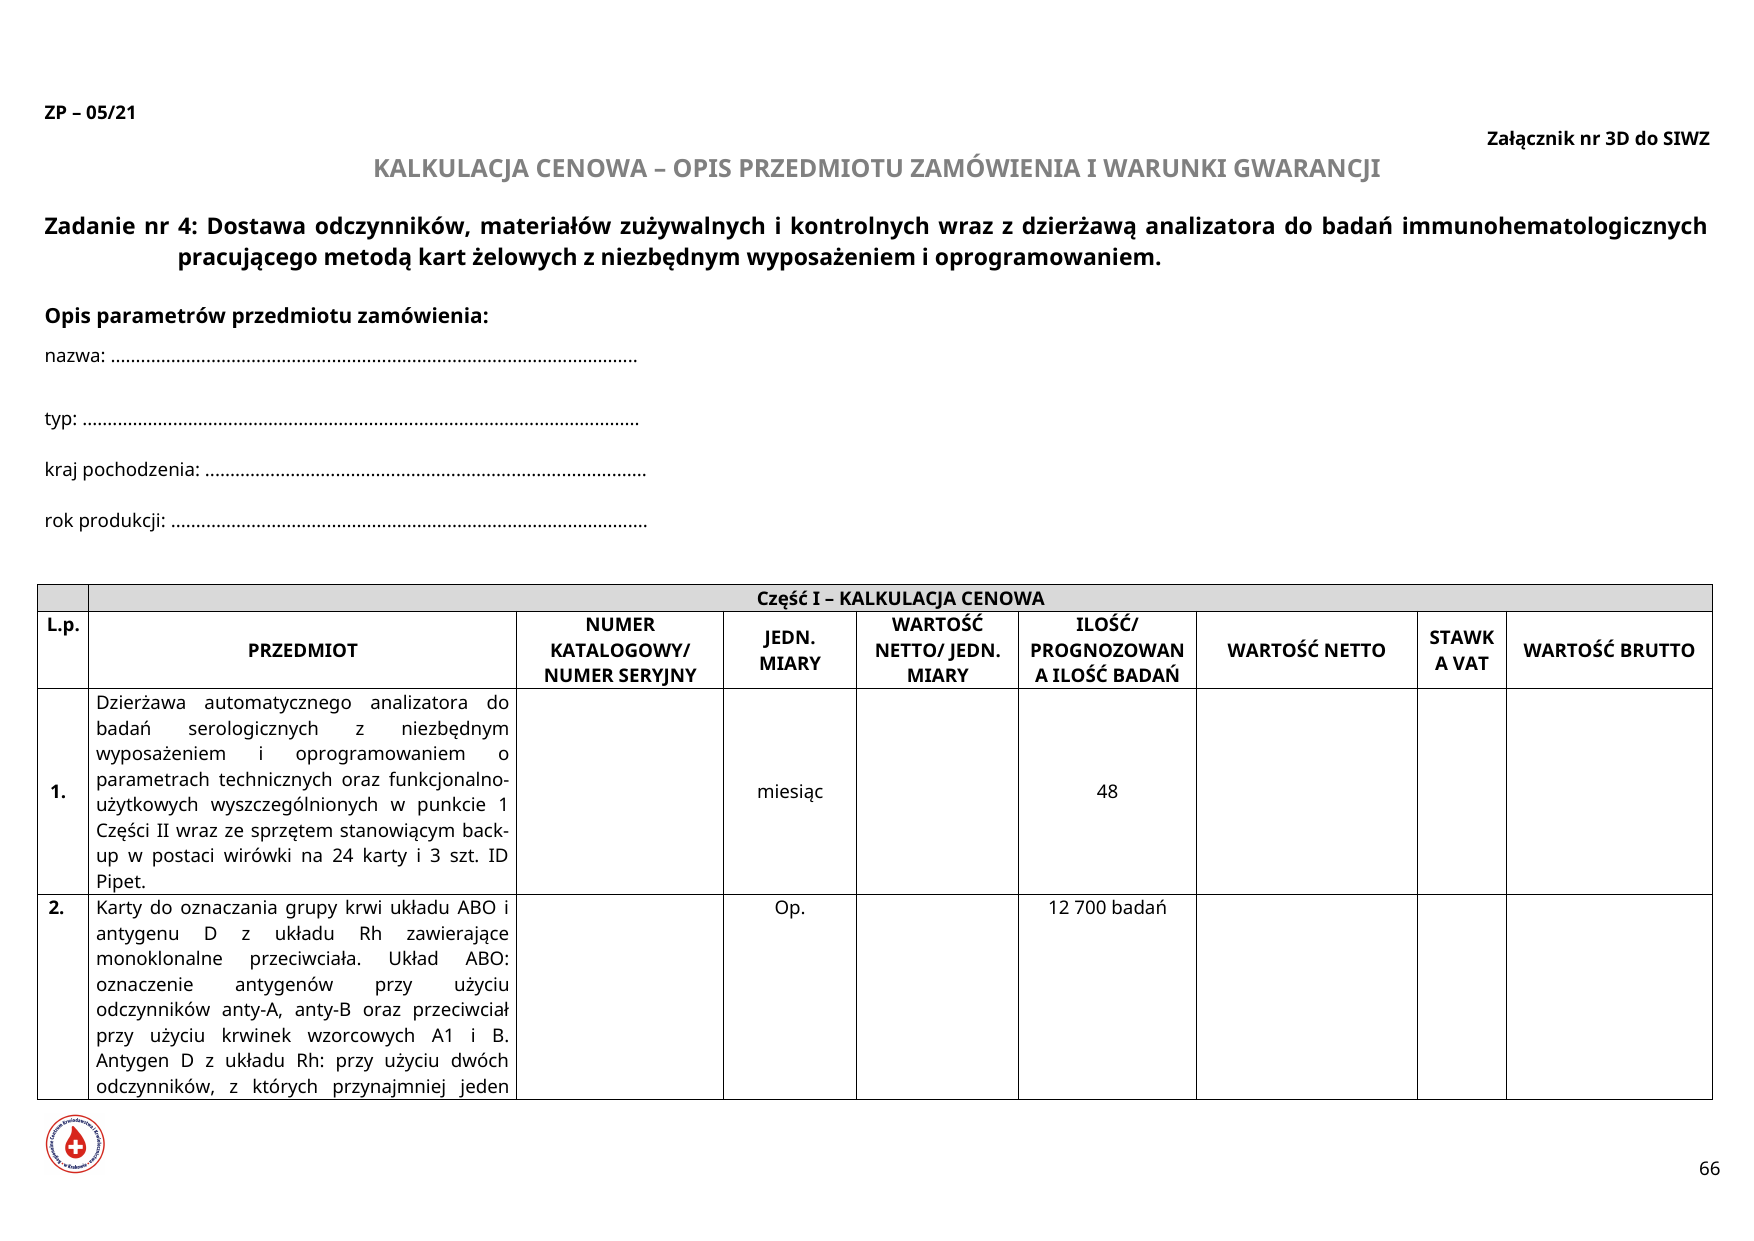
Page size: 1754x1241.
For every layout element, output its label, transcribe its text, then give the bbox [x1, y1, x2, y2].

table_cell [1507, 689, 1712, 893]
table_cell 12 700 badań [1019, 895, 1196, 1099]
table_cell WARTOŚĆ NETTO/ JEDN. MIARY [857, 612, 1018, 688]
table_cell [38, 895, 88, 1099]
picture [44, 1113, 106, 1175]
table_cell miesiąc [724, 689, 856, 893]
table_cell [517, 689, 723, 893]
text typ: ............................................................................................................... [44, 405, 1710, 431]
table_cell [1507, 895, 1712, 1099]
text rok produkcji: ............................................................................................... [44, 507, 1710, 533]
table_cell [857, 895, 1018, 1099]
table_cell [517, 895, 723, 1099]
table_cell L.p. [38, 612, 88, 688]
text nazwa: ......................................................................................................... [44, 342, 1710, 367]
table_cell 48 [1019, 689, 1196, 893]
table_cell WARTOŚĆ BRUTTO [1507, 612, 1712, 688]
text Zadanie nr 4: Dostawa odczynników, materiałów zużywalnych i kontrolnych wraz z dzierżawą analizatora do badań immunohematologicznych pracującego metodą kart żelowych z niezbędnym wyposażeniem i oprogramowaniem. [44, 210, 1710, 272]
subtitle Opis parametrów przedmiotu zamówienia: [44, 301, 1710, 329]
table_cell [38, 689, 88, 893]
text kraj pochodzenia: ........................................................................................ [44, 456, 1710, 482]
table_cell WARTOŚĆ NETTO [1197, 612, 1417, 688]
table_cell NUMER KATALOGOWY/ NUMER SERYJNY [517, 612, 723, 688]
table_cell Op. [724, 895, 856, 1099]
text Załącznik nr 3D do SIWZ [44, 125, 1710, 150]
table_cell PRZEDMIOT [89, 612, 516, 688]
table_header Część I – KALKULACJA CENOWA [89, 585, 1712, 611]
table_cell JEDN. MIARY [724, 612, 856, 688]
table_cell [1418, 689, 1506, 893]
table_header [38, 585, 88, 611]
table_cell [1197, 895, 1417, 1099]
table_cell [1418, 895, 1506, 1099]
table_cell [857, 689, 1018, 893]
text KALKULACJA CENOWA – OPIS PRZEDMIOTU ZAMÓWIENIA I WARUNKI GWARANCJI [44, 150, 1710, 184]
table_cell ILOŚĆ/ PROGNOZOWANA ILOŚĆ BADAŃ [1019, 612, 1196, 688]
table_cell Dzierżawa automatycznego analizatora do badań serologicznych z niezbędnym wyposażeniem i oprogramowaniem o parametrach technicznych oraz funkcjonalno-użytkowych wyszczególnionych w punkcie 1 Części II wraz ze sprzętem stanowiącym back-up w postaci wirówki na 24 karty i 3 szt. ID Pipet. [89, 689, 516, 893]
text ZP – 05/21 [44, 99, 1710, 125]
table_cell STAWKA VAT [1418, 612, 1506, 688]
table_cell [1197, 689, 1417, 893]
